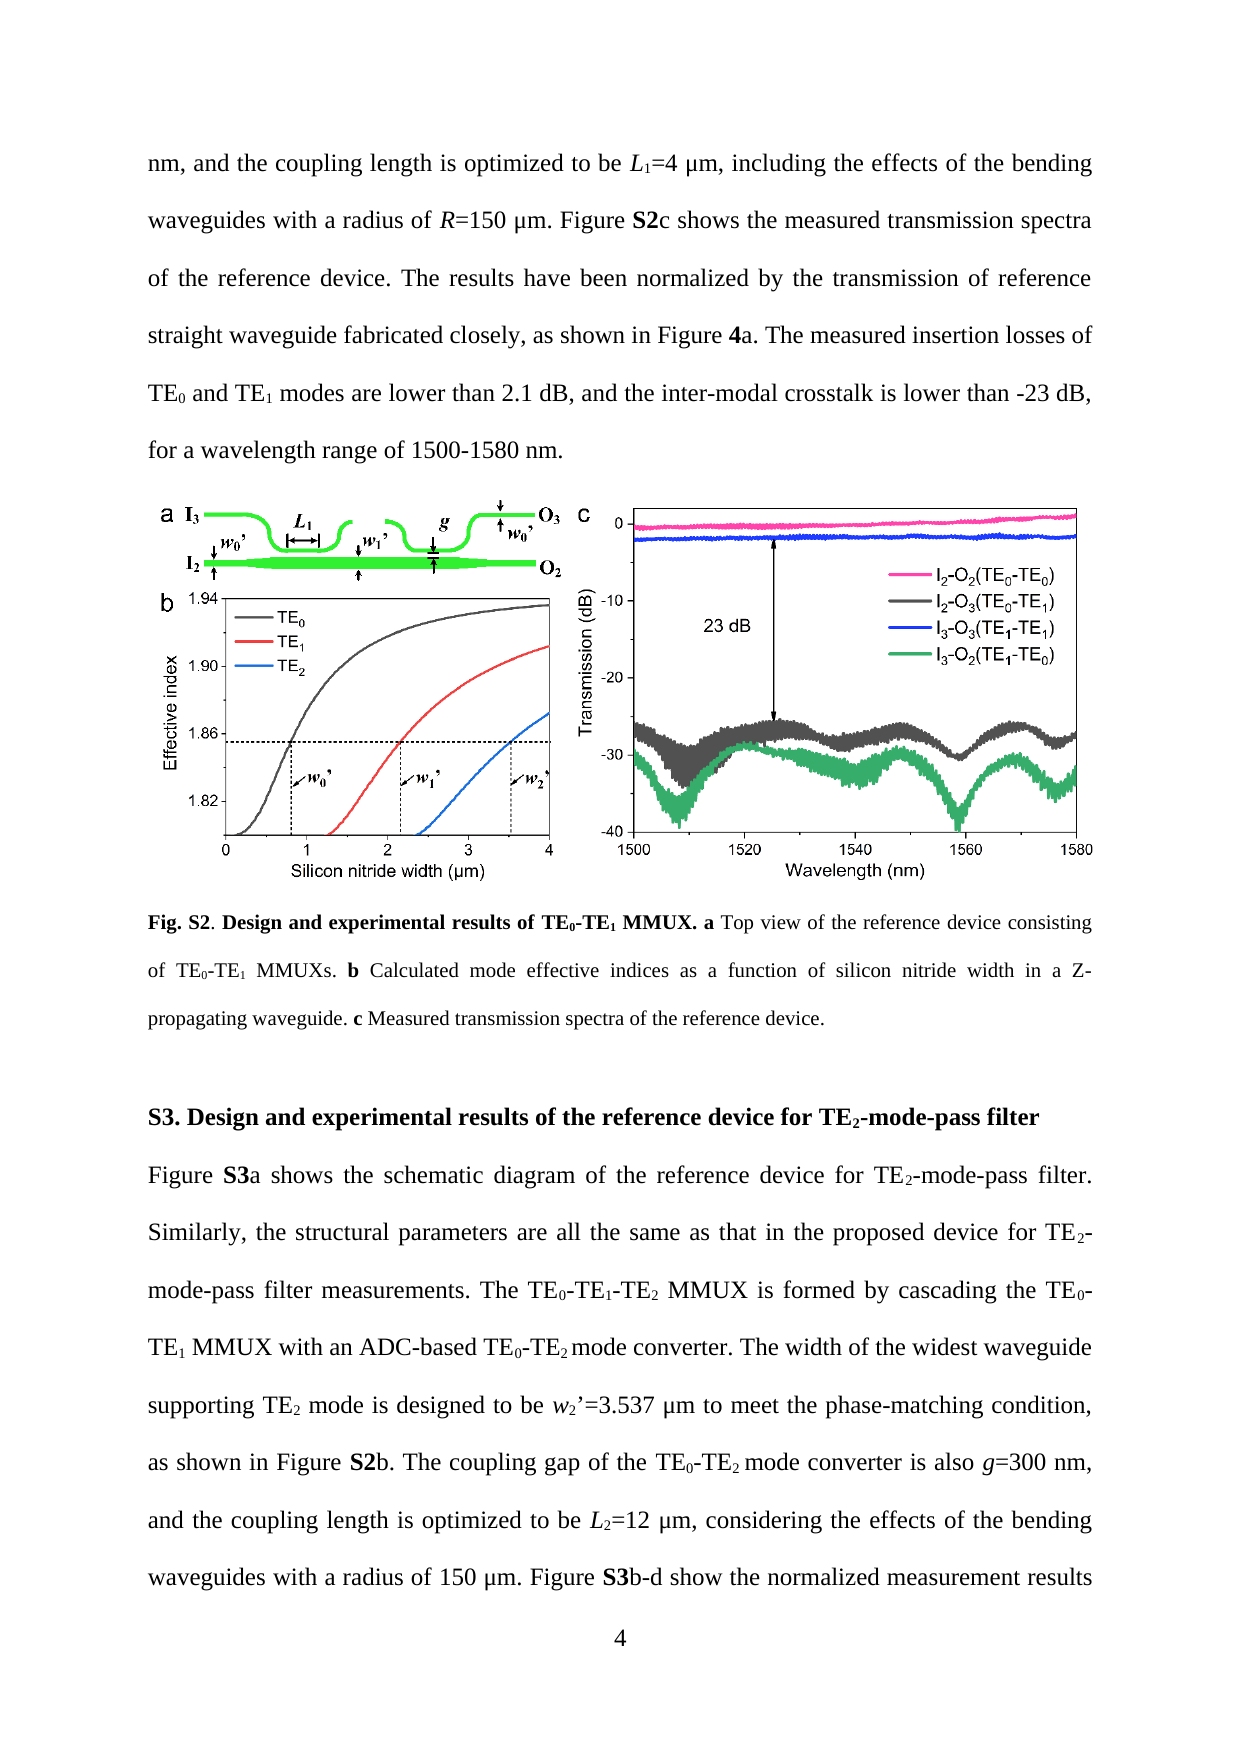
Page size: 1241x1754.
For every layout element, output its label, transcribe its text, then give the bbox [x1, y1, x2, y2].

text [148, 148, 1093, 464]
text Fig. S2. Design and experimental results of TE0-TE1 MMUX. a Top view of the reference device consisting of TE0-TE1 MMUXs. b Calculated mode effective indices as a function of silicon nitride width in a Z-propagating waveguide. c Measured transmission spectra of the reference device. [148, 910, 1093, 1030]
picture [147, 492, 1093, 882]
text S3. Design and experimental results of the reference device for TE2-mode-pass filter [148, 1102, 1093, 1131]
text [148, 1160, 1093, 1591]
